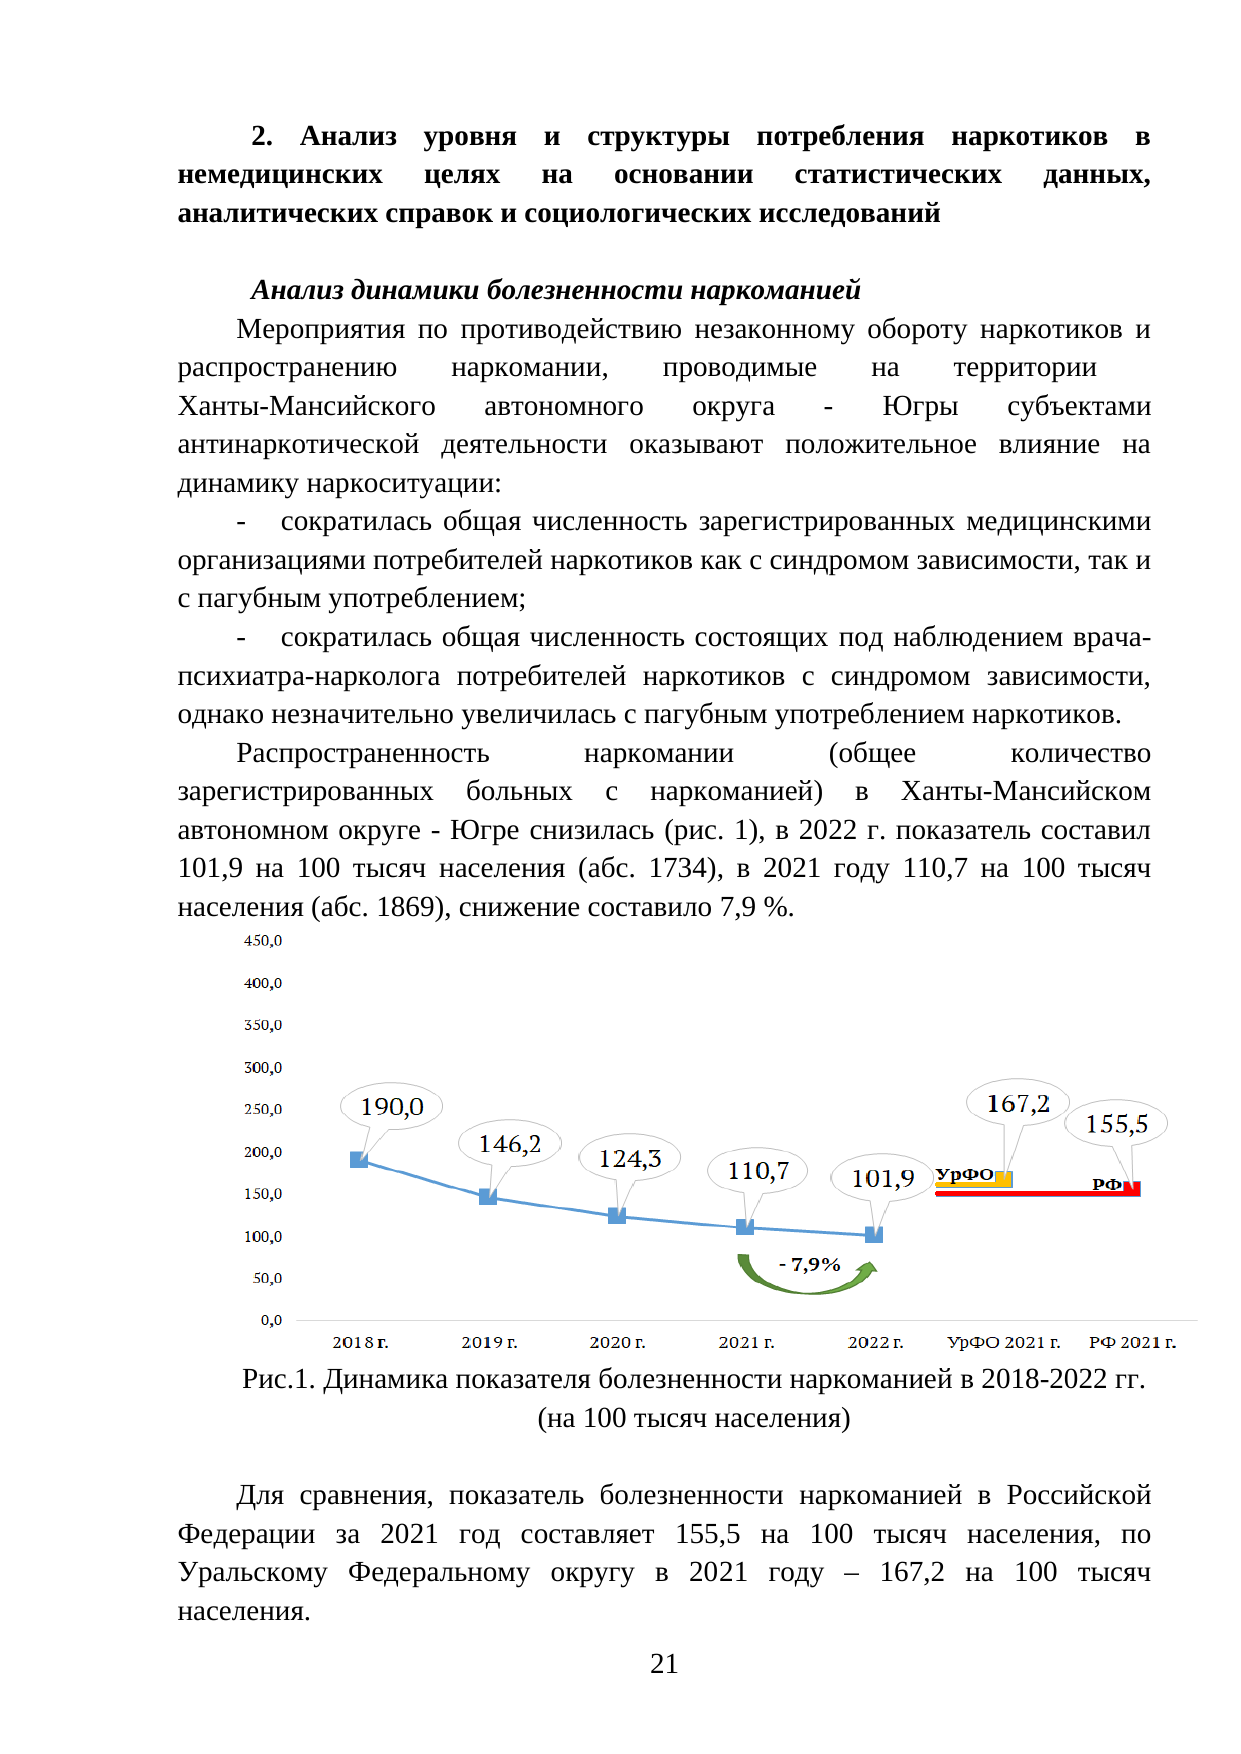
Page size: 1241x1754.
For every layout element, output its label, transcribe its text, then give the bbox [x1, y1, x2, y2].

text Анализ динамики болезненности наркоманией [177, 272, 1152, 306]
text Для сравнения, показатель болезненности наркоманией в Российской Федерации за 2021 год составляет 155,5 на 100 тысяч населения, по Уральскому Федеральному округу в 2021 году – 167,2 на 100 тысяч населения. [177, 1477, 1152, 1626]
text - сократилась общая численность зарегистрированных медицинскими организациями потребителей наркотиков как с синдромом зависимости, так и с пагубным употреблением; [177, 503, 1152, 614]
text Распространенность наркомании (общее количество зарегистрированных больных с наркоманией) в Ханты-Мансийском автономном округе - Югре снизилась (рис. 1), в 2022 г. показатель составил 101,9 на 100 тысяч населения (абс. 1734), в 2021 году 110,7 на 100 тысяч населения (абс. 1869), снижение составило 7,9 %. [177, 735, 1152, 922]
text - сократилась общая численность состоящих под наблюдением врача-психиатра-нарколога потребителей наркотиков с синдромом зависимости, однако незначительно увеличилась с пагубным употреблением наркотиков. [177, 619, 1152, 730]
text (на 100 тысяч населения) [177, 1400, 1152, 1434]
text Мероприятия по противодействию незаконному обороту наркотиков и распространению наркомании, проводимые на территории Ханты-Мансийского автономного округа - Югры субъектами антинаркотической деятельности оказывают положительное влияние на динамику наркоситуации: [177, 311, 1152, 498]
picture [236, 927, 1211, 1357]
text 2. Анализ уровня и структуры потребления наркотиков в немедицинских целях на основании статистических данных, аналитических справок и социологических исследований [177, 118, 1152, 229]
text Рис.1. Динамика показателя болезненности наркоманией в 2018-2022 гг. [177, 1362, 1152, 1395]
